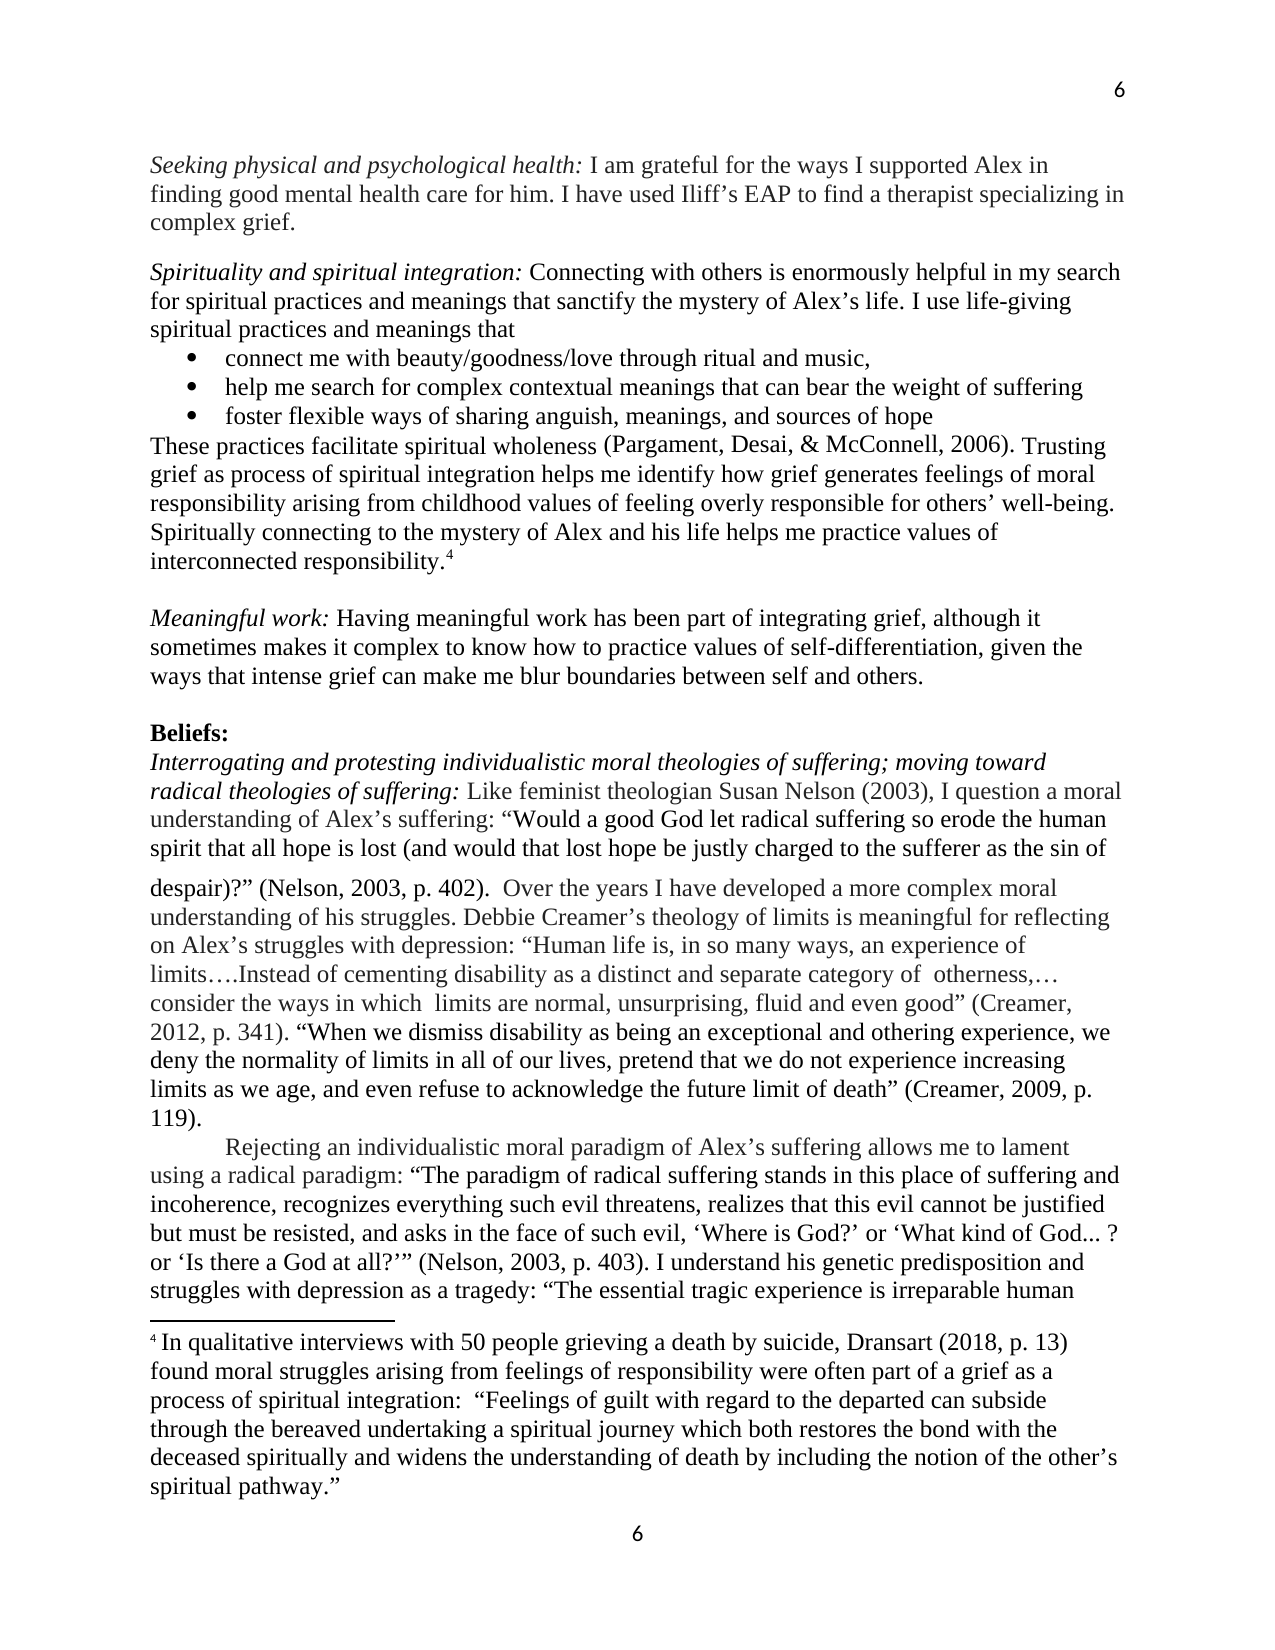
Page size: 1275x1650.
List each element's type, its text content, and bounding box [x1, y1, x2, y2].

text Spirituality and spiritual integration: Connecting with others is enormously helpful in my search for spiritual practices and meanings that sanctify the mystery of Alex’s life. I use life-giving spiritual practices and meanings that [150, 257, 1125, 343]
list foster flexible ways of sharing anguish, meanings, and sources of hope [187, 401, 1125, 429]
text Beliefs: [150, 718, 1125, 747]
text Interrogating and protesting individualistic moral theologies of suffering; moving toward radical theologies of suffering: Like feminist theologian Susan Nelson (2003), I question a moral understanding of Alex’s suffering: “Would a good God let radical suffering so erode the human spirit that all hope is lost (and would that lost hope be justly charged to the sufferer as the sin of despair)?” (Nelson, 2003, p. 402). Over the years I have developed a more complex moral understanding of his struggles. Debbie Creamer’s theology of limits is meaningful for reflecting on Alex’s struggles with depression: “Human life is, in so many ways, an experience of limits….Instead of cementing disability as a distinct and separate category of otherness,…consider the ways in which limits are normal, unsurprising, fluid and even good” (Creamer, 2012, p. 341). “When we dismiss disability as being an exceptional and othering experience, we deny the normality of limits in all of our lives, pretend that we do not experience increasing limits as we age, and even refuse to acknowledge the future limit of death” (Creamer, 2009, p. 119). [150, 747, 1125, 1132]
text Meaningful work: Having meaningful work has been part of integrating grief, although it sometimes makes it complex to know how to practice values of self-differentiation, given the ways that intense grief can make me blur boundaries between self and others. [150, 603, 1125, 689]
text These practices facilitate spiritual wholeness (Pargament, Desai, & McConnell, 2006). Trusting grief as process of spiritual integration helps me identify how grief generates feelings of moral responsibility arising from childhood values of feeling overly responsible for others’ well-being. Spiritually connecting to the mystery of Alex and his life helps me practice values of interconnected responsibility. [150, 429, 1125, 574]
list connect me with beauty/goodness/love through ritual and music, [187, 343, 1125, 372]
text Seeking physical and psychological health: I am grateful for the ways I supported Alex in finding good mental health care for him. I have used Iliff’s EAP to find a therapist specializing in complex grief. [150, 150, 1125, 236]
list help me search for complex contextual meanings that can bear the weight of suffering [187, 372, 1125, 401]
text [150, 1132, 1125, 1304]
